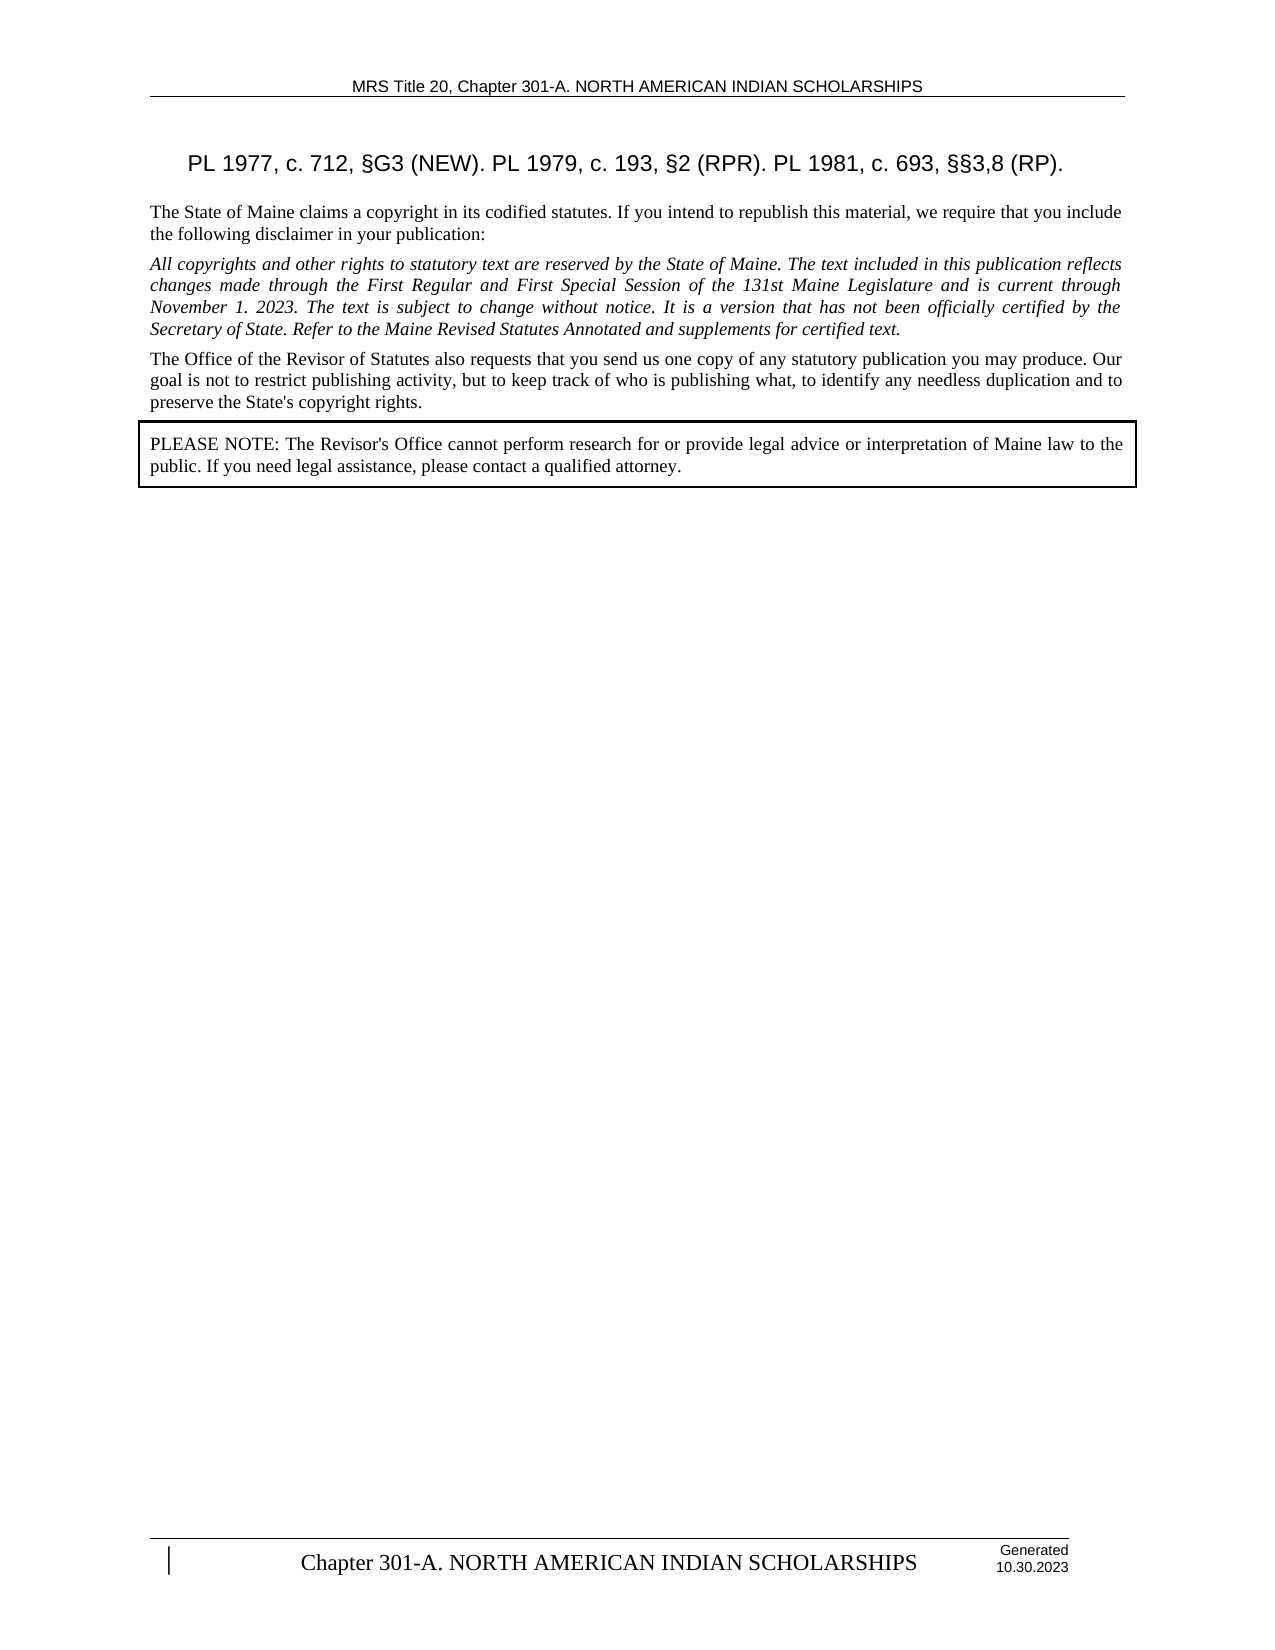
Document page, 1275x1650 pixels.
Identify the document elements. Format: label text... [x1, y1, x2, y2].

text All copyrights and other rights to statutory text are reserved by the State of Maine. The text included in this publication reflects changes made through the First Regular and First Special Session of the 131st Maine Legislature and is current through November 1. 2023 . The text is subject to change without notice. It is a version that has not been officially certified by the Secretary of State. Refer to the Maine Revised Statutes Annotated and supplements for certified text. [150, 253, 1125, 339]
text PLEASE NOTE: The Revisor's Office cannot perform research for or provide legal advice or interpretation of Maine law to the public. If you need legal assistance, please contact a qualified attorney. [140, 423, 1135, 486]
text The State of Maine claims a copyright in its codified statutes. If you intend to republish this material, we require that you include the following disclaimer in your publication: [150, 201, 1125, 244]
text The Office of the Revisor of Statutes also requests that you send us one copy of any statutory publication you may produce. Our goal is not to restrict publishing activity, but to keep track of who is publishing what, to identify any needless duplication and to preserve the State's copyright rights. [150, 347, 1125, 412]
text PL 1977, c. 712, §G3 (NEW). PL 1979, c. 193, §2 (RPR). PL 1981, c. 693, §§3,8 (RP). [187, 150, 1125, 176]
